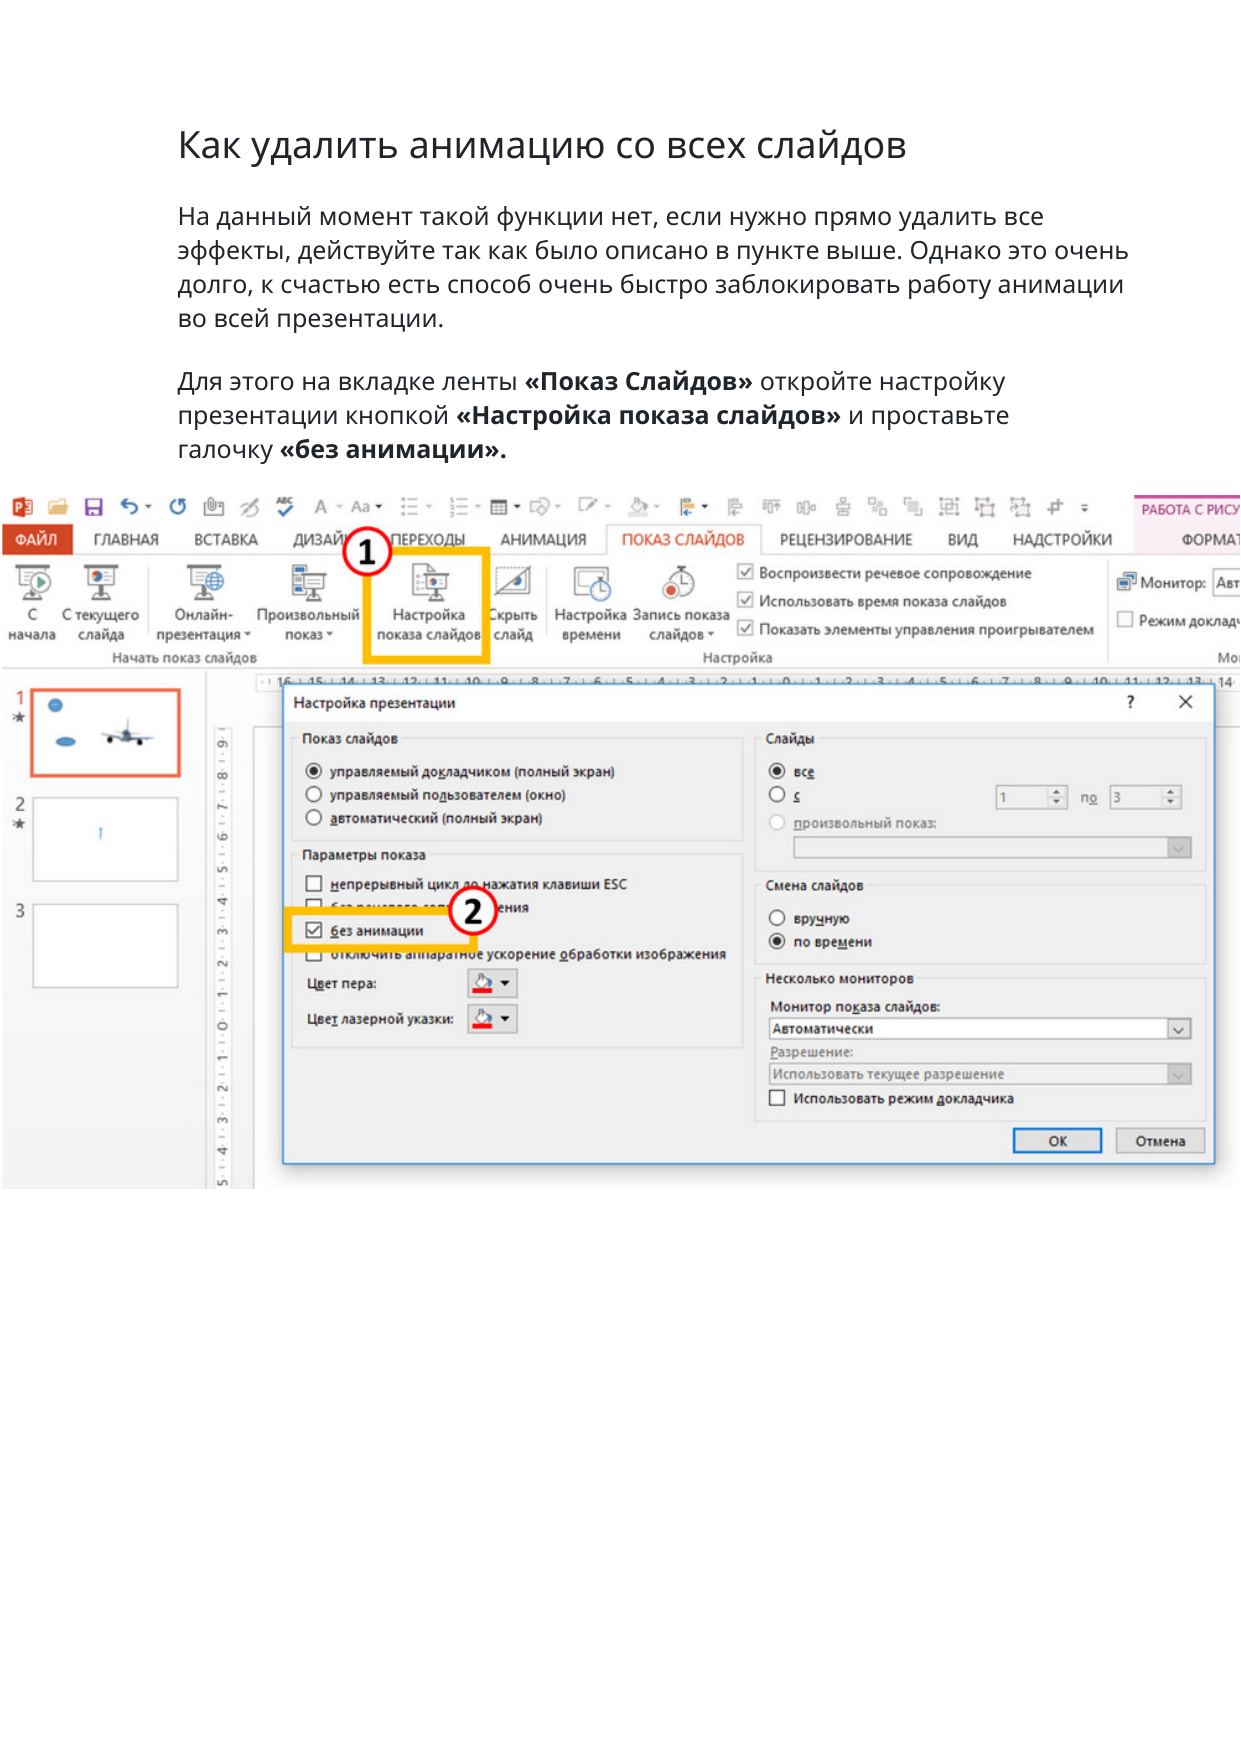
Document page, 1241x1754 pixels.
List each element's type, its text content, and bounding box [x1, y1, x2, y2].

text На данный момент такой функции нет, если нужно прямо удалить все эффекты, действуйте так как было описано в пункте выше. Однако это очень долго, к счастью есть способ очень быстро заблокировать работу анимации во всей презентации. [177, 198, 1152, 334]
picture [2, 495, 1240, 1189]
text Для этого на вкладке ленты «Показ Слайдов» откройте настройку презентации кнопкой «Настройка показа слайдов» и проставьте галочку «без анимации». [177, 364, 1152, 466]
text Как удалить анимацию со всех слайдов [177, 118, 1152, 169]
